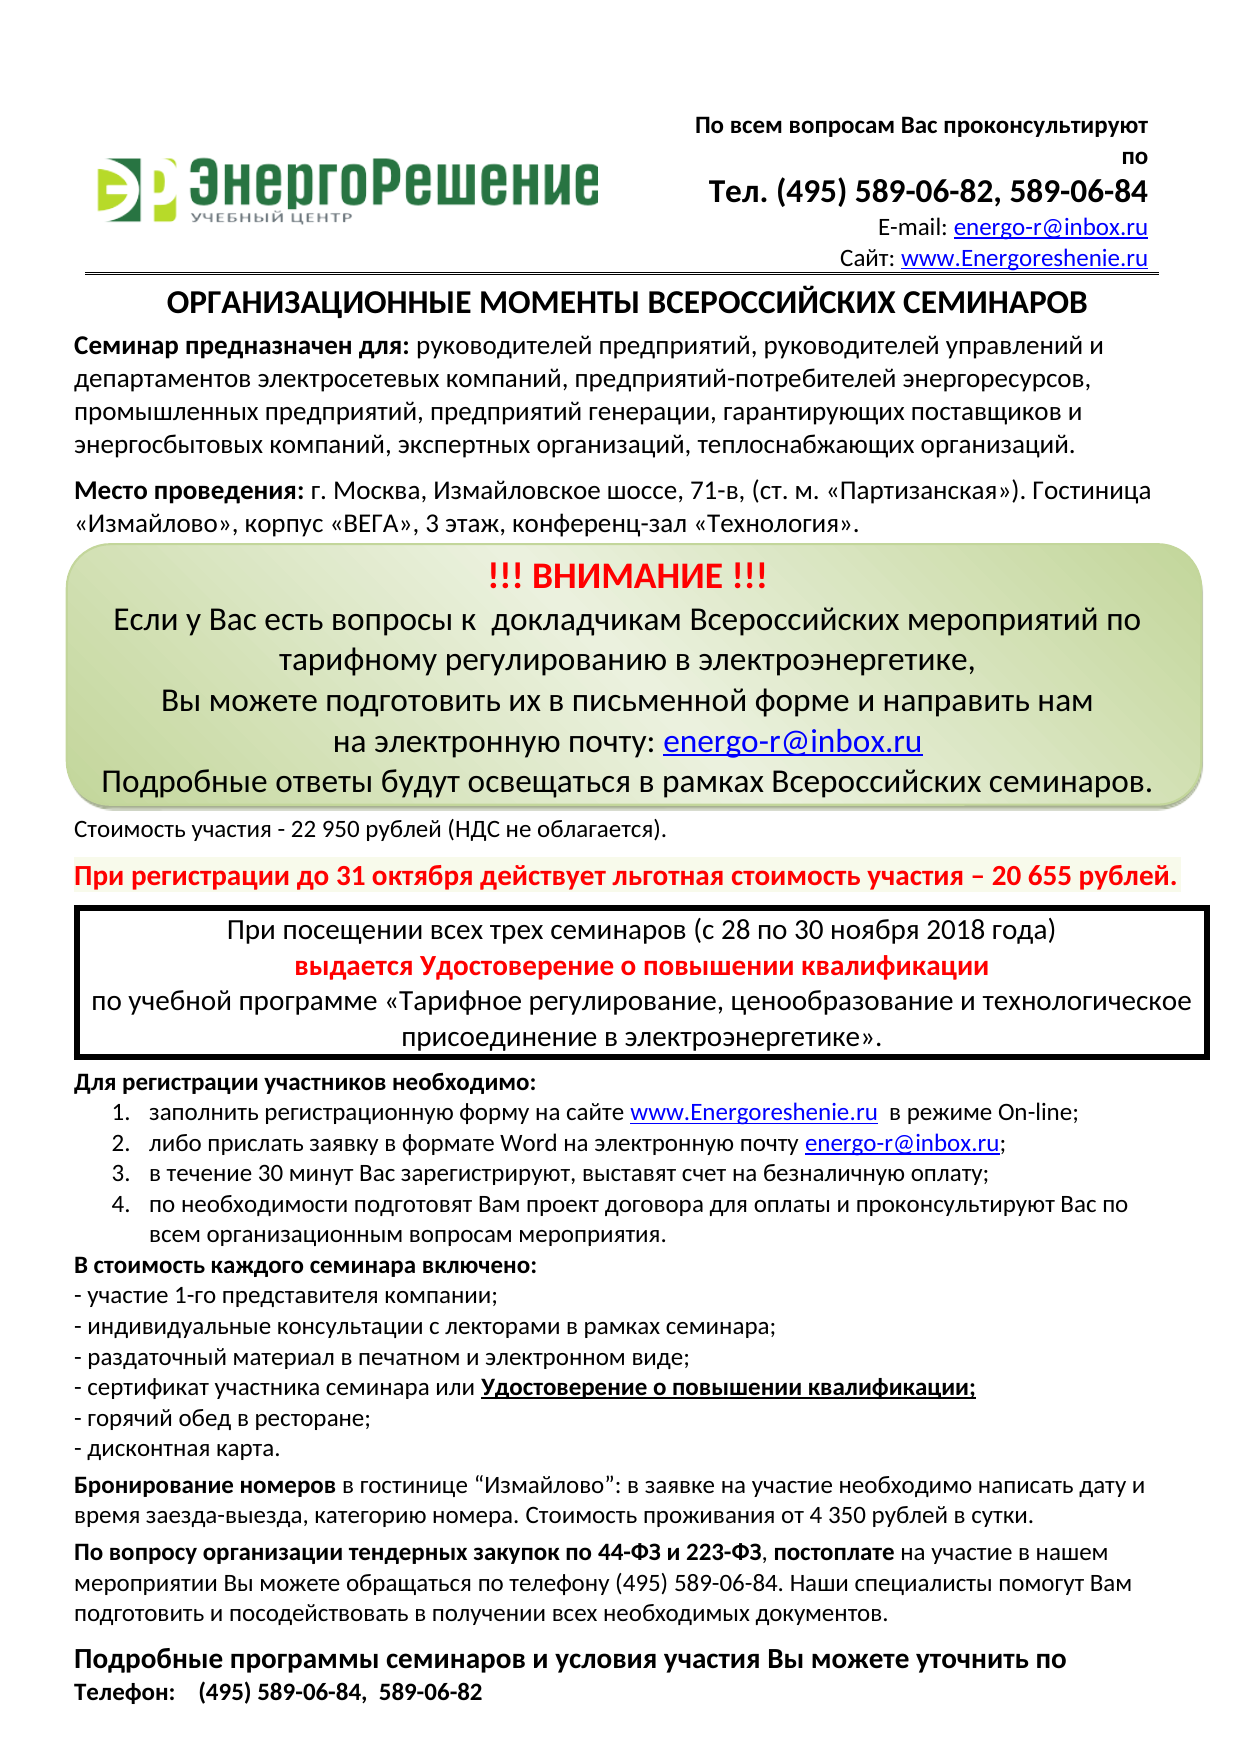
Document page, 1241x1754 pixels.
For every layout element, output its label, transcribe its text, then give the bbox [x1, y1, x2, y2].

text - горячий обед в ресторане; [74, 1402, 1181, 1432]
text Для регистрации участников необходимо: [74, 1066, 1181, 1097]
text !!! ВНИМАНИЕ !!! [74, 552, 1181, 597]
text - дисконтная карта. [74, 1432, 1181, 1463]
text - индивидуальные консультации с лекторами в рамках семинара; [74, 1310, 1181, 1341]
table_header По всем вопросам Вас проконсультируют по Тел. (495) 589-06-82, 589-06-84 E-mail: energo-r@inbox.ru Сайт: www.Energoreshenie.ru [658, 109, 1159, 272]
subtitle При регистрации до 31 октября действует льготная стоимость участия – 20 655 рублей. [74, 857, 1181, 892]
text - участие 1-го представителя компании; [74, 1280, 1181, 1310]
text Подробные программы семинаров и условия участия Вы можете уточнить по [74, 1640, 1181, 1676]
text на электронную почту: energo-r@inbox.ru [74, 720, 1181, 760]
list в течение 30 минут Вас зарегистрируют, выставят счет на безналичную оплату; [111, 1158, 1181, 1188]
list заполнить регистрационную форму на сайте www.Energoreshenie.ru в режиме On-line; [111, 1097, 1181, 1127]
table_header [85, 109, 658, 272]
text В стоимость каждого семинара включено: [74, 1249, 1181, 1280]
text Место проведения: г. Москва, Измайловское шоссе, 71-в, (ст. м. «Партизанская»). Гостиница «Измайлово», корпус «ВЕГА», 3 этаж, конференц-зал «Технология». [74, 473, 1181, 539]
text Вы можете подготовить их в письменной форме и направить нам [74, 679, 1181, 720]
text ОРГАНИЗАЦИОННЫЕ МОМЕНТЫ ВСЕРОССИЙСКИХ СЕМИНАРОВ [74, 282, 1181, 322]
table_header При посещении всех трех семинаров (с 28 по 30 ноября 2018 года) выдается Удостоверение о повышении квалификации по учебной программе «Тарифное регулирование, ценообразование и технологическое присоединение в электроэнергетике». [80, 911, 1204, 1053]
text Семинар предназначен для: руководителей предприятий, руководителей управлений и департаментов электросетевых компаний, предприятий-потребителей энергоресурсов, промышленных предприятий, предприятий генерации, гарантирующих поставщиков и энергосбытовых компаний, экспертных организаций, теплоснабжающих организаций. [74, 328, 1181, 461]
subtitle По вопросу организации тендерных закупок по 44-ФЗ и 223-ФЗ, постоплате на участие в нашем мероприятии Вы можете обращаться по телефону (495) 589-06-84. Наши специалисты помогут Вам подготовить и посодействовать в получении всех необходимых документов. [74, 1536, 1181, 1628]
text Телефон: (495) 589-06-84, 589-06-82 [74, 1676, 1181, 1707]
text Бронирование номеров в гостинице “Измайлово”: в заявке на участие необходимо написать дату и время заезда-выезда, категорию номера. Стоимость проживания от 4 350 рублей в сутки. [74, 1469, 1181, 1530]
text Если у Вас есть вопросы к докладчикам Всероссийских мероприятий по тарифному регулированию в электроэнергетике, [74, 597, 1181, 679]
text - раздаточный материал в печатном и электронном виде; [74, 1341, 1181, 1371]
list либо прислать заявку в формате Word на электронную почту energo-r@inbox.ru; [111, 1127, 1181, 1158]
text - сертификат участника семинара или Удостоверение о повышении квалификации; [74, 1371, 1181, 1402]
text Подробные ответы будут освещаться в рамках Всероссийских семинаров. [74, 760, 1181, 801]
list по необходимости подготовят Вам проект договора для оплаты и проконсультируют Вас по всем организационным вопросам мероприятия. [111, 1188, 1181, 1249]
text Стоимость участия - 22 950 рублей (НДС не облагается). [74, 814, 1181, 844]
